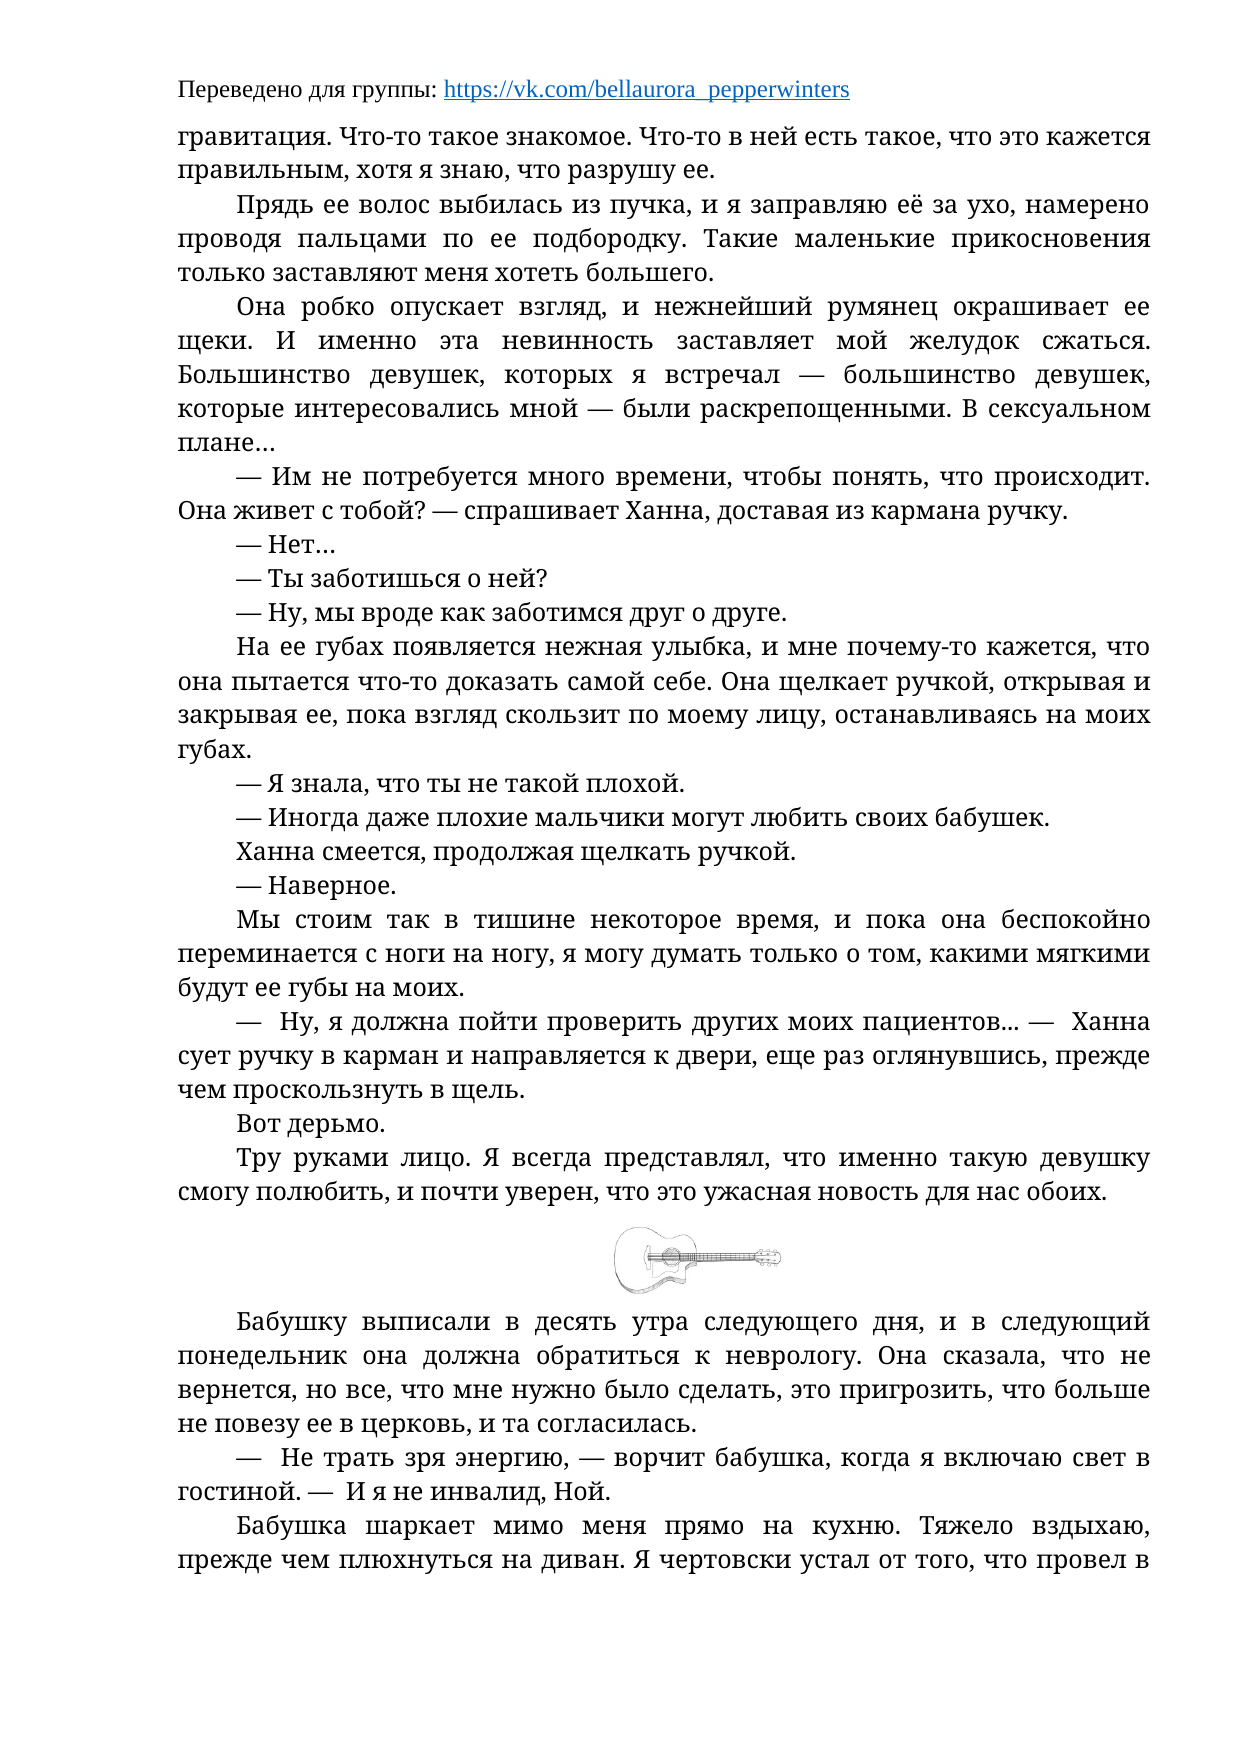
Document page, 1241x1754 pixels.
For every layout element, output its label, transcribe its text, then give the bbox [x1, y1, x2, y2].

text — Нет… [177, 527, 1152, 561]
text Вот дерьмо. [177, 1106, 1152, 1140]
text — Наверное. [177, 867, 1152, 902]
text — Не трать зря энергию, — ворчит бабушка, когда я включаю свет в гостиной. — И я не инвалид, Ной. [177, 1440, 1152, 1508]
text — Иногда даже плохие мальчики могут любить своих бабушек. [177, 799, 1152, 833]
text Мы стоим так в тишине некоторое время, и пока она беспокойно переминается с ноги на ногу, я могу думать только о том, какими мягкими будут ее губы на моих. [177, 902, 1152, 1004]
text — Я знала, что ты не такой плохой. [177, 765, 1152, 799]
text Она робко опускает взгляд, и нежнейший румянец окрашивает ее щеки. И именно эта невинность заставляет мой желудок сжаться. Большинство девушек, которых я встречал — большинство девушек, которые интересовались мной — были раскрепощенными. В сексуальном плане… [177, 288, 1152, 459]
text На ее губах появляется нежная улыбка, и мне почему-то кажется, что она пытается что-то доказать самой себе. Она щелкает ручкой, открывая и закрывая ее, пока взгляд скользит по моему лицу, останавливаясь на моих губах. [177, 629, 1152, 765]
picture [603, 1208, 785, 1304]
text — Им не потребуется много времени, чтобы понять, что происходит. Она живет с тобой? — спрашивает Ханна, доставая из кармана ручку. [177, 459, 1152, 527]
text Прядь ее волос выбилась из пучка, и я заправляю её за ухо, намерено проводя пальцами по ее подбородку. Такие маленькие прикосновения только заставляют меня хотеть большего. [177, 186, 1152, 288]
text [177, 118, 1152, 186]
text Бабушку выписали в десять утра следующего дня, и в следующий понедельник она должна обратиться к неврологу. Она сказала, что не вернется, но все, что мне нужно было сделать, это пригрозить, что больше не повезу ее в церковь, и та согласилась. [177, 1303, 1152, 1440]
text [177, 1508, 1152, 1576]
text Ханна смеется, продолжая щелкать ручкой. [177, 833, 1152, 867]
text Тру руками лицо. Я всегда представлял, что именно такую девушку смогу полюбить, и почти уверен, что это ужасная новость для нас обоих. [177, 1140, 1152, 1208]
text — Ну, я должна пойти проверить других моих пациентов... — Ханна сует ручку в карман и направляется к двери, еще раз оглянувшись, прежде чем проскользнуть в щель. [177, 1004, 1152, 1106]
text — Ты заботишься о ней? [177, 561, 1152, 595]
text — Ну, мы вроде как заботимся друг о друге. [177, 595, 1152, 629]
